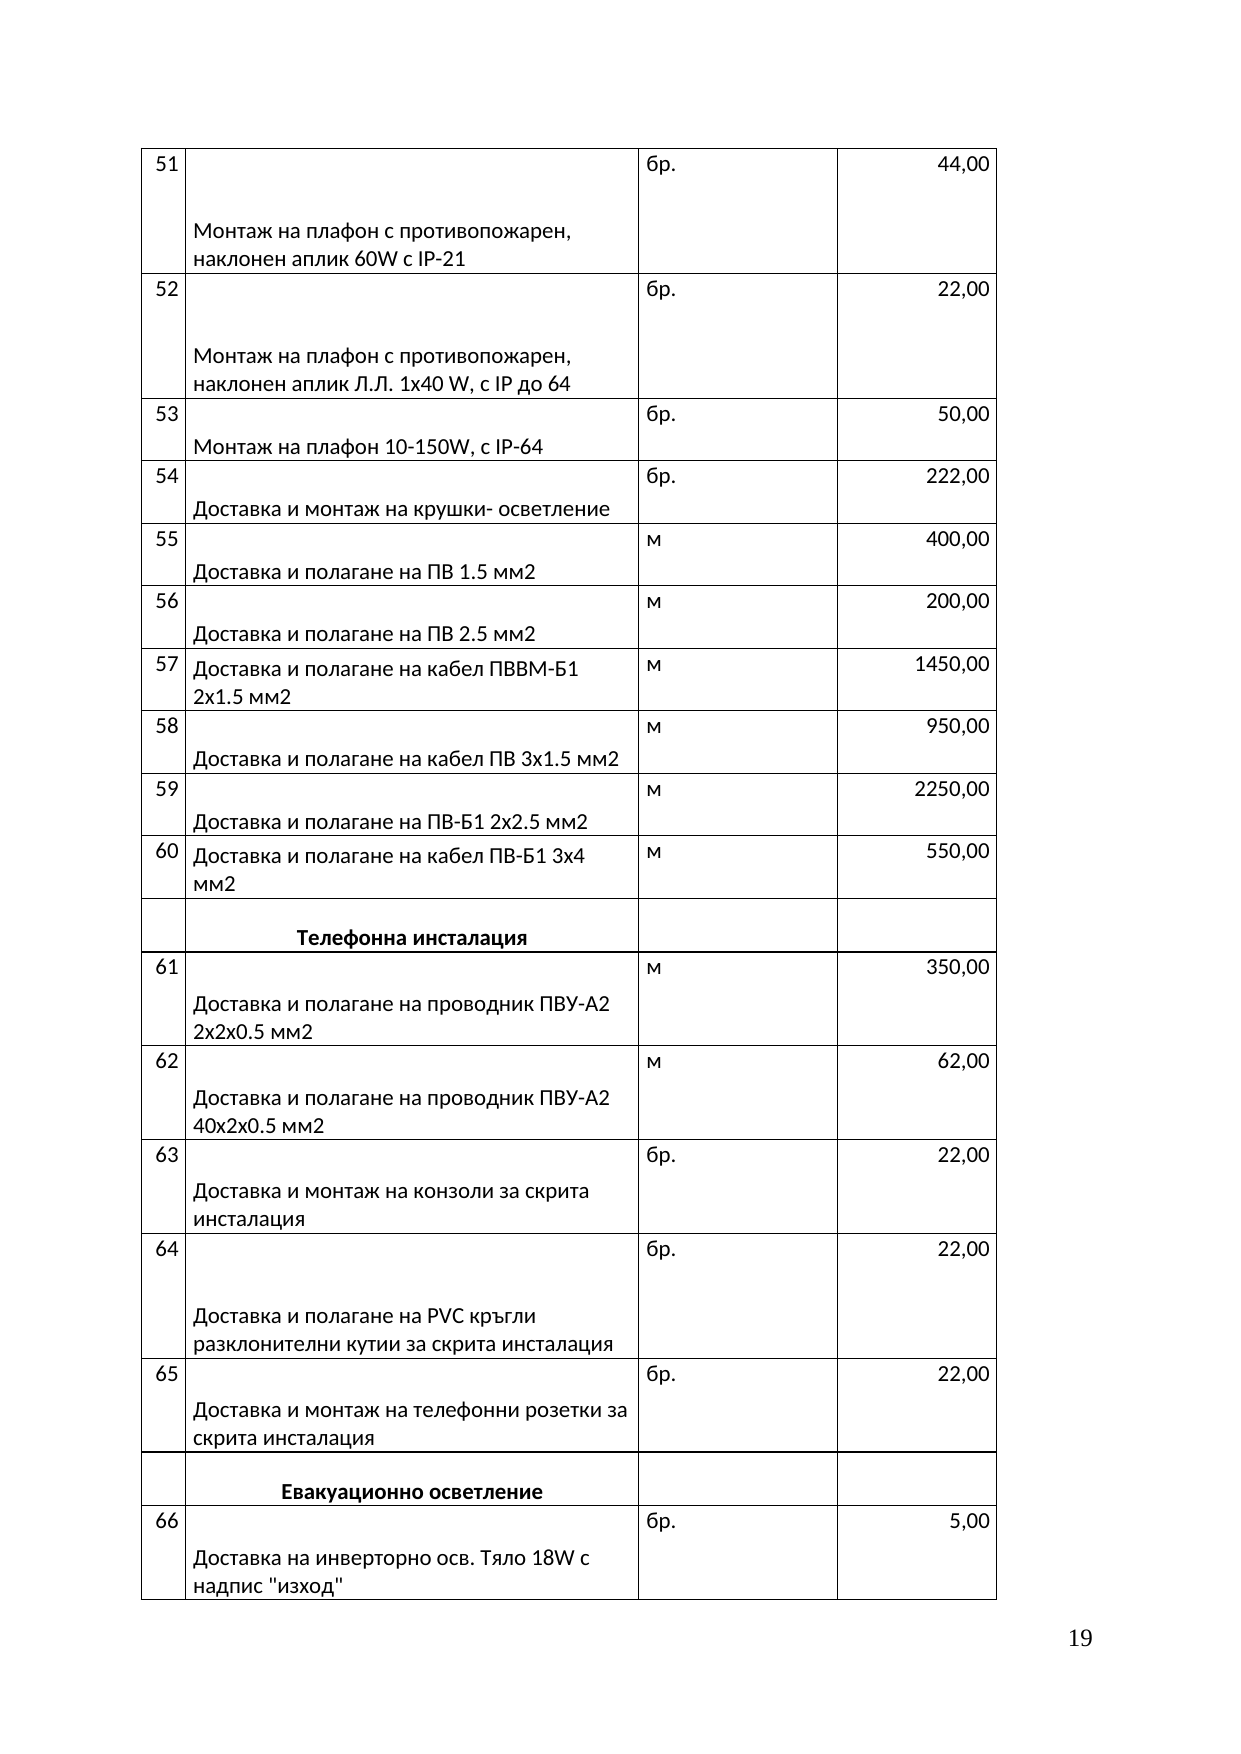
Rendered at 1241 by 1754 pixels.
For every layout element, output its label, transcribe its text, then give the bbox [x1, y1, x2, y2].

table_cell Монтаж на плафон с противопожарен, наклонен аплик 60W с IP-21 [186, 149, 638, 273]
table_cell 22,00 [838, 1359, 996, 1451]
table_cell бр. [639, 149, 837, 273]
table_cell 350,00 [838, 953, 996, 1045]
table_cell Телефонна инсталация [186, 899, 638, 951]
table_cell 950,00 [838, 711, 996, 773]
table_cell 400,00 [838, 524, 996, 585]
table_cell [639, 1453, 837, 1505]
table_cell бр. [639, 1140, 837, 1233]
table_cell 53 [142, 399, 185, 460]
table_cell Доставка и полагане на PVC кръгли разклонителни кутии за скрита инсталация [186, 1234, 638, 1358]
table_cell 54 [142, 461, 185, 523]
table_cell Доставка и полагане на проводник ПВУ-А2 40x2x0.5 мм2 [186, 1046, 638, 1139]
table_cell Доставка и монтаж на крушки- осветление [186, 461, 638, 523]
table_cell Монтаж на плафон с противопожарен, наклонен аплик Л.Л. 1x40 W, с IP до 64 [186, 274, 638, 398]
table_cell 66 [142, 1506, 185, 1599]
table_cell 50,00 [838, 399, 996, 460]
table_cell 56 [142, 586, 185, 648]
table_cell Доставка и монтаж на конзоли за скрита инсталация [186, 1140, 638, 1233]
table_cell бр. [639, 399, 837, 460]
table_cell м [639, 774, 837, 835]
table_cell бр. [639, 461, 837, 523]
table_cell 22,00 [838, 1140, 996, 1233]
table_cell 44,00 [838, 149, 996, 273]
table_cell 52 [142, 274, 185, 398]
table_cell м [639, 1046, 837, 1139]
table_cell Монтаж на плафон 10-150W, с IP-64 [186, 399, 638, 460]
table_cell Доставка и монтаж на телефонни розетки за скрита инсталация [186, 1359, 638, 1451]
table_cell Доставка и полагане на ПВ 1.5 мм2 [186, 524, 638, 585]
table_cell [838, 1453, 996, 1505]
table_cell 62 [142, 1046, 185, 1139]
table_cell 63 [142, 1140, 185, 1233]
table_cell м [639, 953, 837, 1045]
table_cell 58 [142, 711, 185, 773]
table_cell м [639, 711, 837, 773]
table_cell м [639, 649, 837, 710]
table_cell 222,00 [838, 461, 996, 523]
table_cell 59 [142, 774, 185, 835]
table_cell Евакуационно осветление [186, 1453, 638, 1505]
table_cell 61 [142, 953, 185, 1045]
table_cell 55 [142, 524, 185, 585]
table_cell 57 [142, 649, 185, 710]
table_cell Доставка на инверторно осв. Тяло 18W с надпис "изход" [186, 1506, 638, 1599]
table_cell Доставка и полагане на ПВ 2.5 мм2 [186, 586, 638, 648]
table_cell 22,00 [838, 274, 996, 398]
table_cell 22,00 [838, 1234, 996, 1358]
table_cell Доставка и полагане на кабел ПВВМ-Б1 2x1.5 мм2 [186, 649, 638, 710]
table_cell [142, 1453, 185, 1505]
table_cell 60 [142, 836, 185, 898]
table_cell бр. [639, 1506, 837, 1599]
table_cell 2250,00 [838, 774, 996, 835]
table_cell Доставка и полагане на ПВ-Б1 2x2.5 мм2 [186, 774, 638, 835]
table_cell 550,00 [838, 836, 996, 898]
table_cell Доставка и полагане на кабел ПВ 3x1.5 мм2 [186, 711, 638, 773]
table_cell 62,00 [838, 1046, 996, 1139]
table_cell Доставка и полагане на кабел ПВ-Б1 3x4 мм2 [186, 836, 638, 898]
table_cell 200,00 [838, 586, 996, 648]
table_cell [142, 899, 185, 951]
table_cell бр. [639, 274, 837, 398]
table_cell м [639, 836, 837, 898]
table_cell 5,00 [838, 1506, 996, 1599]
table_cell [639, 899, 837, 951]
table_cell 65 [142, 1359, 185, 1451]
table_cell м [639, 524, 837, 585]
table_cell бр. [639, 1234, 837, 1358]
table_cell 1450,00 [838, 649, 996, 710]
table_cell м [639, 586, 837, 648]
table_cell 64 [142, 1234, 185, 1358]
table_cell Доставка и полагане на проводник ПВУ-А2 2x2x0.5 мм2 [186, 953, 638, 1045]
table_cell [838, 899, 996, 951]
table_cell бр. [639, 1359, 837, 1451]
table_cell 51 [142, 149, 185, 273]
